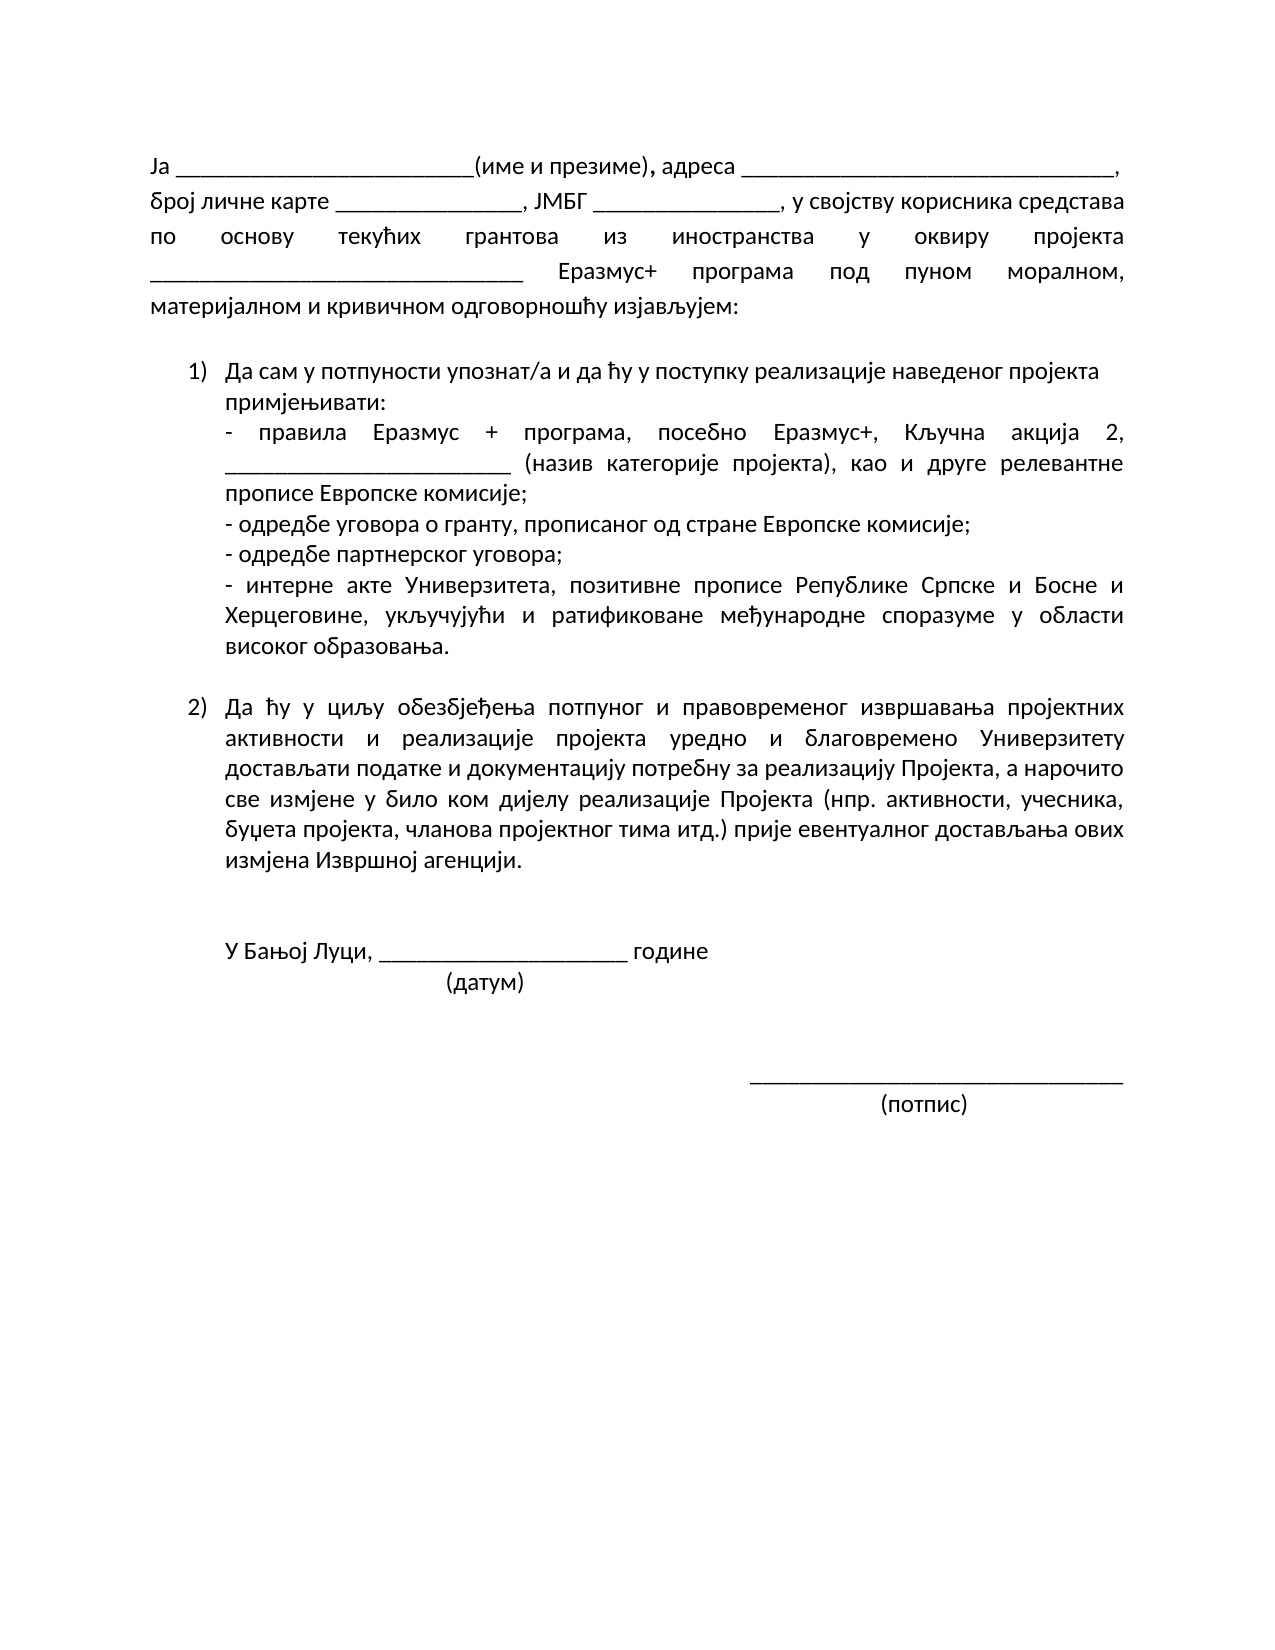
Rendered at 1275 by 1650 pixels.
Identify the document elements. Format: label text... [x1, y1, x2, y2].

list У Бањој Луци, ____________________ године [225, 935, 1125, 966]
text - интерне акте Универзитета, позитивне прописе Републике Српске и Босне и Херцеговине, укључујући и ратификоване међународне споразуме у области високог образовања. [225, 569, 1125, 661]
list (датум) [225, 966, 1125, 996]
list Да ћу у циљу обезбјеђења потпуног и правовременог извршавања пројектних активности и реализације пројекта уредно и благовремено Универзитету достављати податке и документацију потребну за реализацију Пројекта, а нарочито све измјене у било ком дијелу реализације Пројекта (нпр. активности, учесника, буџета пројекта, чланова пројектног тима итд.) прије евентуалног достављања ових измјена Извршној агенцији. [187, 691, 1125, 874]
text број личне карте _______________, ЈМБГ _______________, у својству корисника средстава по основу текућих грантова из иностранства у оквиру пројекта ______________________________ Еразмус+ програма под пуном моралном, материјалном и кривичном одговорношћу изјављујем: [150, 185, 1125, 321]
text - одредбе уговора о гранту, прописаног од стране Европске комисије; [225, 508, 1125, 539]
text - правила Еразмус + програма, посебно Еразмус+, Кључна акција 2, _______________________ (назив категорије пројекта), као и друге релевантне прописе Европске комисије; [225, 417, 1125, 508]
text Ја ________________________(име и презиме), адреса ______________________________, [150, 150, 1125, 181]
text - одредбе партнерског уговора; [225, 539, 1125, 569]
list ______________________________ [750, 1057, 1125, 1088]
list (потпис) [750, 1088, 1125, 1118]
list Да сам у потпуности упознат/а и да ћу у поступку реализације наведеног пројекта примјењивати: [187, 356, 1125, 417]
